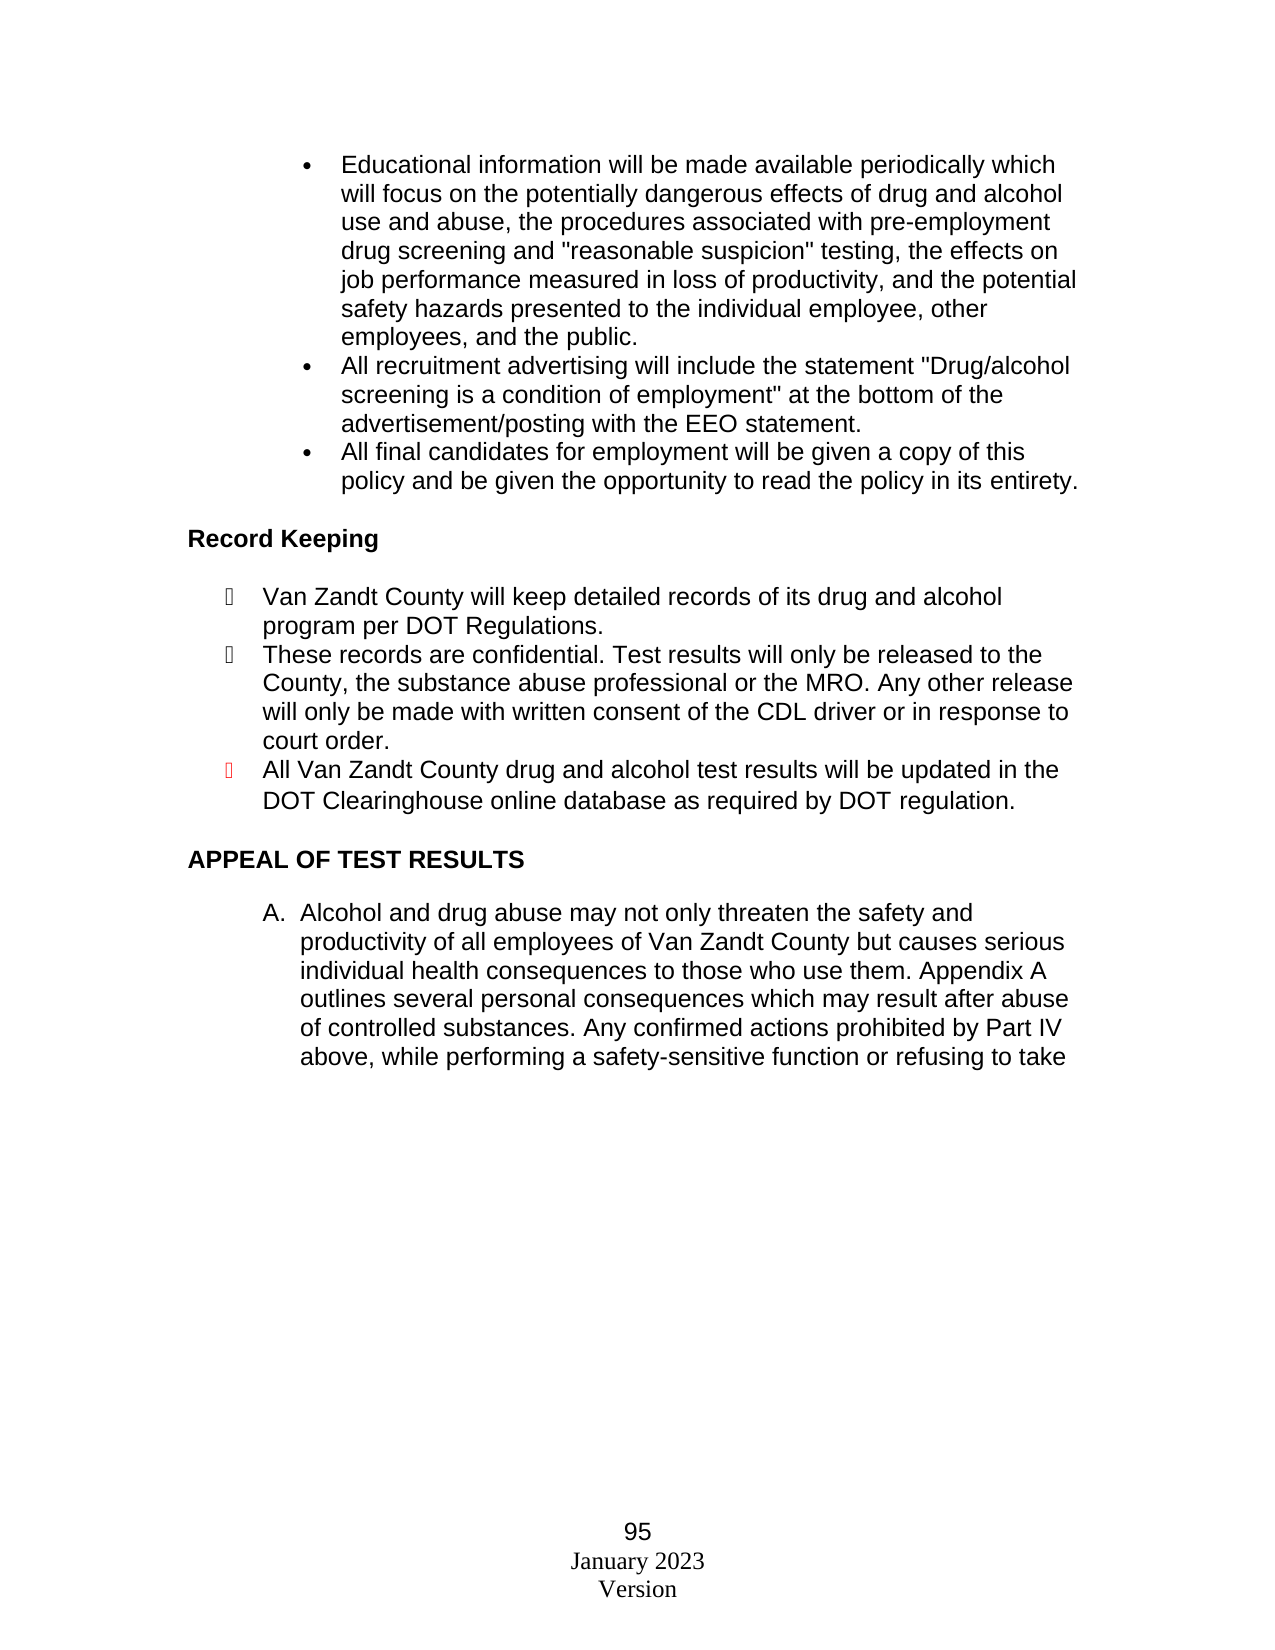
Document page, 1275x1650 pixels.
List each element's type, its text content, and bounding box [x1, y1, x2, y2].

subtitle APPEAL OF TEST RESULTS [187, 845, 1142, 874]
subtitle Record Keeping [187, 524, 1142, 553]
list All Van Zandt County drug and alcohol test results will be updated in the DOT Clearinghouse online database as required by DOT regulation. [225, 755, 1061, 814]
list All final candidates for employment will be given a copy of this policy and be given the opportunity to read the policy in its entirety. [303, 437, 1086, 495]
list Van Zandt County will keep detailed records of its drug and alcohol program per DOT Regulations. [225, 582, 1004, 639]
list These records are confidential. Test results will only be released to the County, the substance abuse professional or the MRO. Any other release will only be made with written consent of the CDL driver or in response to court order. [225, 639, 1082, 755]
list All recruitment advertising will include the statement "Drug/alcohol screening is a condition of employment" at the bottom of the advertisement/posting with the EEO statement. [303, 351, 1071, 437]
list Educational information will be made available periodically which will focus on the potentially dangerous effects of drug and alcohol use and abuse, the procedures associated with pre-employment drug screening and "reasonable suspicion" testing, the effects on job performance measured in loss of productivity, and the potential safety hazards presented to the individual employee, other employees, and the public. [303, 150, 1078, 351]
list Alcohol and drug abuse may not only threaten the safety and productivity of all employees of Van Zandt County but causes serious individual health consequences to those who use them. Appendix A outlines several personal consequences which may result after abuse of controlled substances. Any confirmed actions prohibited by Part IV above, while performing a safety-sensitive function or refusing to take a breath test, will be grounds for termination. Refusal may be defined as not providing a breath sample or urine as directed, neglecting to sign appropriate control forms, using alcohol within 8 hours of an accident, or engaging in conduct that clearly obstructs the testing process. [262, 898, 1073, 1071]
